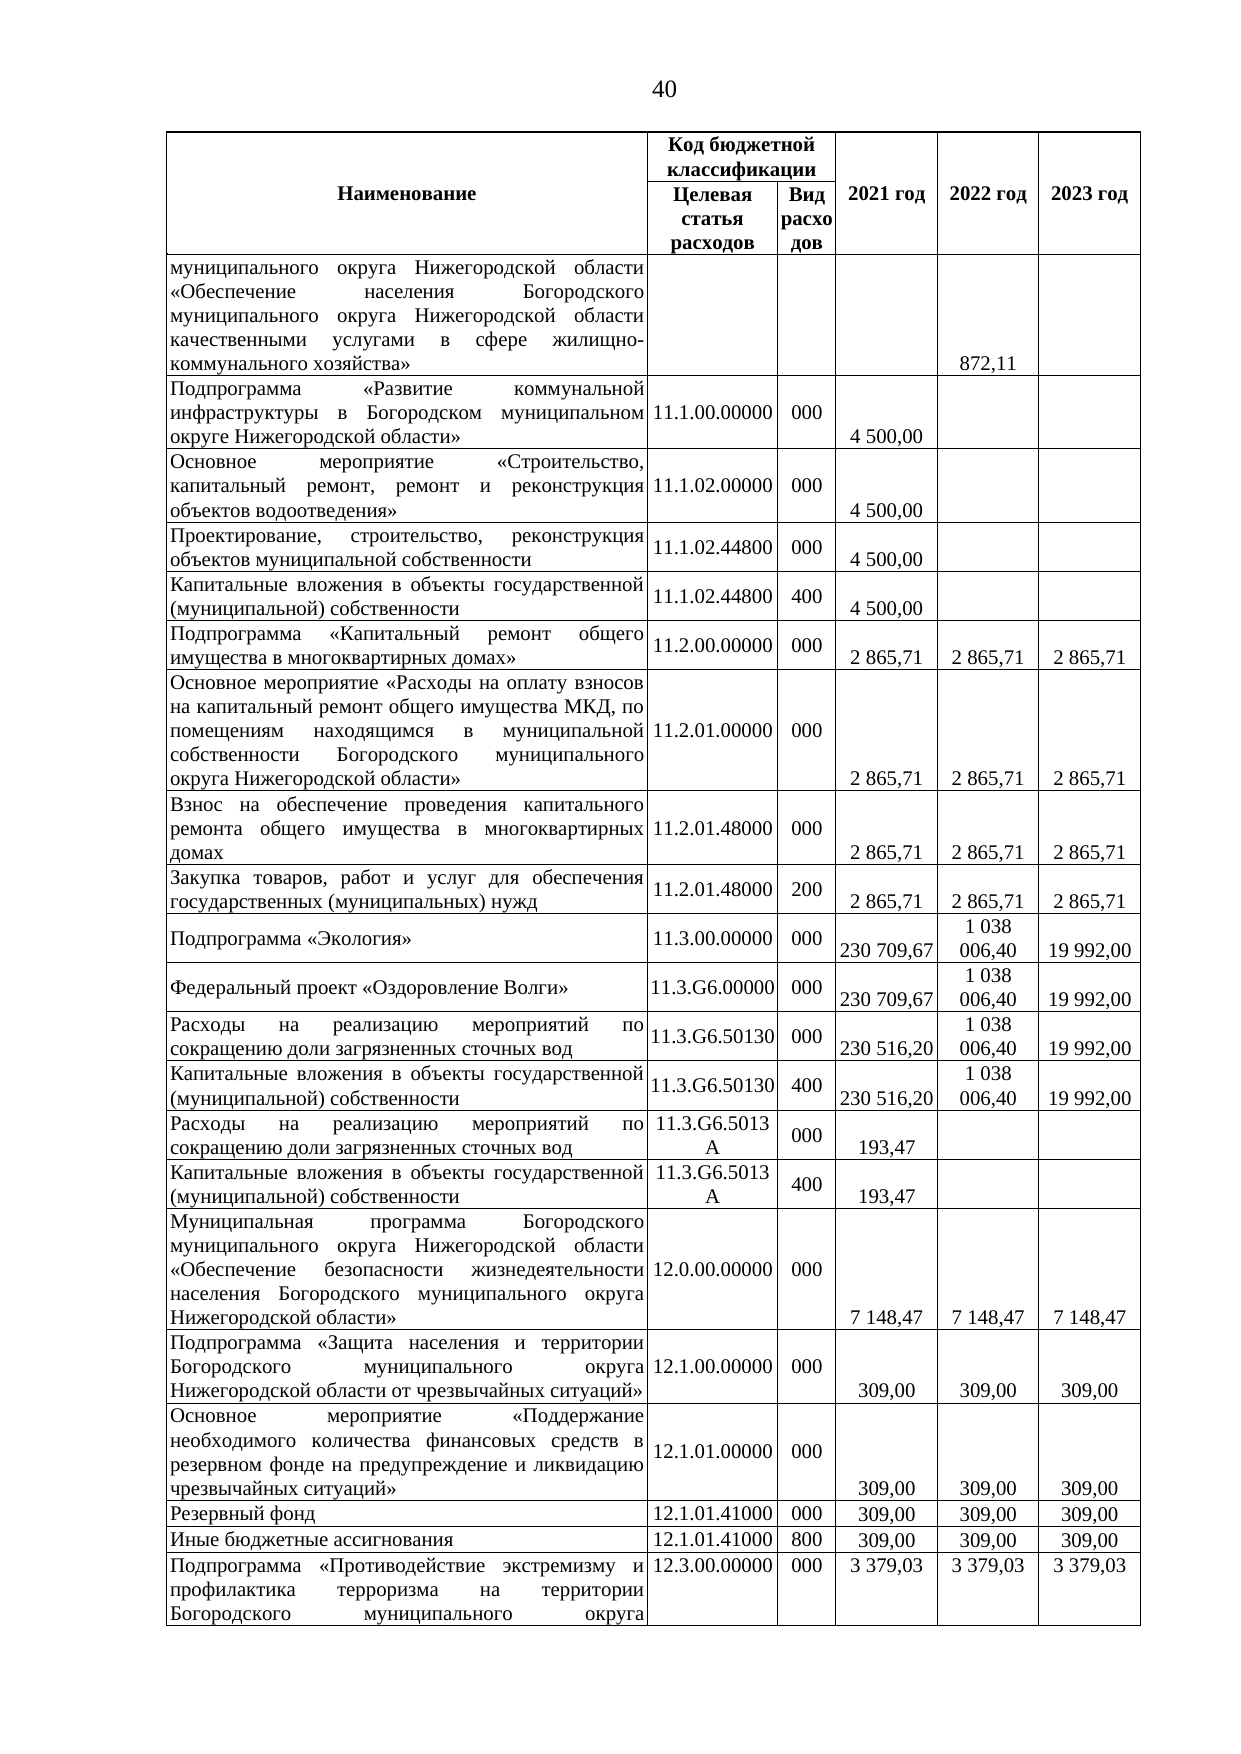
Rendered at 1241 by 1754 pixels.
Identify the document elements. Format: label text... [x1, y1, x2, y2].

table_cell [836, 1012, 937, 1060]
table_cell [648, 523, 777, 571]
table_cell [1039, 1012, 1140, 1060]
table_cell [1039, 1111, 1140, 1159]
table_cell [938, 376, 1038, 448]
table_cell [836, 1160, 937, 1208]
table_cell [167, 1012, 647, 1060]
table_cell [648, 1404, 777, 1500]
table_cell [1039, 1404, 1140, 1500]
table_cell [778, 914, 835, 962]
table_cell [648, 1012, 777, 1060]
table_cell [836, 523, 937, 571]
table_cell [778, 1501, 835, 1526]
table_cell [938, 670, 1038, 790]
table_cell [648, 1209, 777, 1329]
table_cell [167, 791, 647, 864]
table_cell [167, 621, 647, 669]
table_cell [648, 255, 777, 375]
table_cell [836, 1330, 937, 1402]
table_header 2021 год [836, 133, 937, 254]
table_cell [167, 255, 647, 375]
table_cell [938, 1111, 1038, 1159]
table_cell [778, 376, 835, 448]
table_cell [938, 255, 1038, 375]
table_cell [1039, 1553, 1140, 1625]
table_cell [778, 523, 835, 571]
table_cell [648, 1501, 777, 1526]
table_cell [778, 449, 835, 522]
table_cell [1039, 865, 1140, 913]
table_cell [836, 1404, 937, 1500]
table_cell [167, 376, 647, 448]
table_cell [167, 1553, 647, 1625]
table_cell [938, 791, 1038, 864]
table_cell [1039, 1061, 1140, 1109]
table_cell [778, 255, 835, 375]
table_header Код бюджетной классификации [648, 133, 835, 181]
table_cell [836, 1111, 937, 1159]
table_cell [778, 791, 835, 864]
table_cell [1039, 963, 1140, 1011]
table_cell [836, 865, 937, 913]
table_header 2022 год [938, 133, 1038, 254]
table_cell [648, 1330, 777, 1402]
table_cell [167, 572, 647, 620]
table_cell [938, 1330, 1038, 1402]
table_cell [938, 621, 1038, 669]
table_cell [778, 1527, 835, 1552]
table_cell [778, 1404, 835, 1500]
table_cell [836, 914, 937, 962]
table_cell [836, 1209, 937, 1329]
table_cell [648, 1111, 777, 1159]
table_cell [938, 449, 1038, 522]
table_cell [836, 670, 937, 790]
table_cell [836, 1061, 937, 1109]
table_header 2023 год [1039, 133, 1140, 254]
table_cell Целевая статья расходов [648, 182, 777, 254]
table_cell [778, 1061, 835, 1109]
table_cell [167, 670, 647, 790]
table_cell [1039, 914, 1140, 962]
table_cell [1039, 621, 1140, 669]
table_header Наименование [167, 133, 647, 254]
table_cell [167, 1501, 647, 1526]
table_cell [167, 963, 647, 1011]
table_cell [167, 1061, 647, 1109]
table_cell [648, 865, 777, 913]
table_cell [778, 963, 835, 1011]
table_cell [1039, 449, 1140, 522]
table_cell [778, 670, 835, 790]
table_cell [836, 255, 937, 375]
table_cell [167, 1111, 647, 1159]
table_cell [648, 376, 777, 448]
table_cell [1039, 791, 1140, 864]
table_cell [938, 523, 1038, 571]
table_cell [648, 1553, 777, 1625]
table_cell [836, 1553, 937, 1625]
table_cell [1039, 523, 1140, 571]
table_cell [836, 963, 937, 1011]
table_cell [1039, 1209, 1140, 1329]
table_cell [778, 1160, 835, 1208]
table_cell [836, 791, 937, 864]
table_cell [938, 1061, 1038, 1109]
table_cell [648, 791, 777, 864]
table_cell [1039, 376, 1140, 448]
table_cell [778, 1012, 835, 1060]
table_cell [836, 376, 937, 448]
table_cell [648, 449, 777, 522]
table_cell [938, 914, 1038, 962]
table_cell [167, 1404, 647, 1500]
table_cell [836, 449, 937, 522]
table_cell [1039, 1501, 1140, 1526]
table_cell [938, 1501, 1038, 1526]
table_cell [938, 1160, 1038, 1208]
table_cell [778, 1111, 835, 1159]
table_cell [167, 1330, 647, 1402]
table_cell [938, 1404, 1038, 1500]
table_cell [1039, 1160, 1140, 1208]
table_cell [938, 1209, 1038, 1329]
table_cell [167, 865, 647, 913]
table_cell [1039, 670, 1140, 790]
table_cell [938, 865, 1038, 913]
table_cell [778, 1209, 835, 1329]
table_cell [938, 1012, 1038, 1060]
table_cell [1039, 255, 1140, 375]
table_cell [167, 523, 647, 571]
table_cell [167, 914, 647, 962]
table_cell Вид расходов [778, 182, 835, 254]
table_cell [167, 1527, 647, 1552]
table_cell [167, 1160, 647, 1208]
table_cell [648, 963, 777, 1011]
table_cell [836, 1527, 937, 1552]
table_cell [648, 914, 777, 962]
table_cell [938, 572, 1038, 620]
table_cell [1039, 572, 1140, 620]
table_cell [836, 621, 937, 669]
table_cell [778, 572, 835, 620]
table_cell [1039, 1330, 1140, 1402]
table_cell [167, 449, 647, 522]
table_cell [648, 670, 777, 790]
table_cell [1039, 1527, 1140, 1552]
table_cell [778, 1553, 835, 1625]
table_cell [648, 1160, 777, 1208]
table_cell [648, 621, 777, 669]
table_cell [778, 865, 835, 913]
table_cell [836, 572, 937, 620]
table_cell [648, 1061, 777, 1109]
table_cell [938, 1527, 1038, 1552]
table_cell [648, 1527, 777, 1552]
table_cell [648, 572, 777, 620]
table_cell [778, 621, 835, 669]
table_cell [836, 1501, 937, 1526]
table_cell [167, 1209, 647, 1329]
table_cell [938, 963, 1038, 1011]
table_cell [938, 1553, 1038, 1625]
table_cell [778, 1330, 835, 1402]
